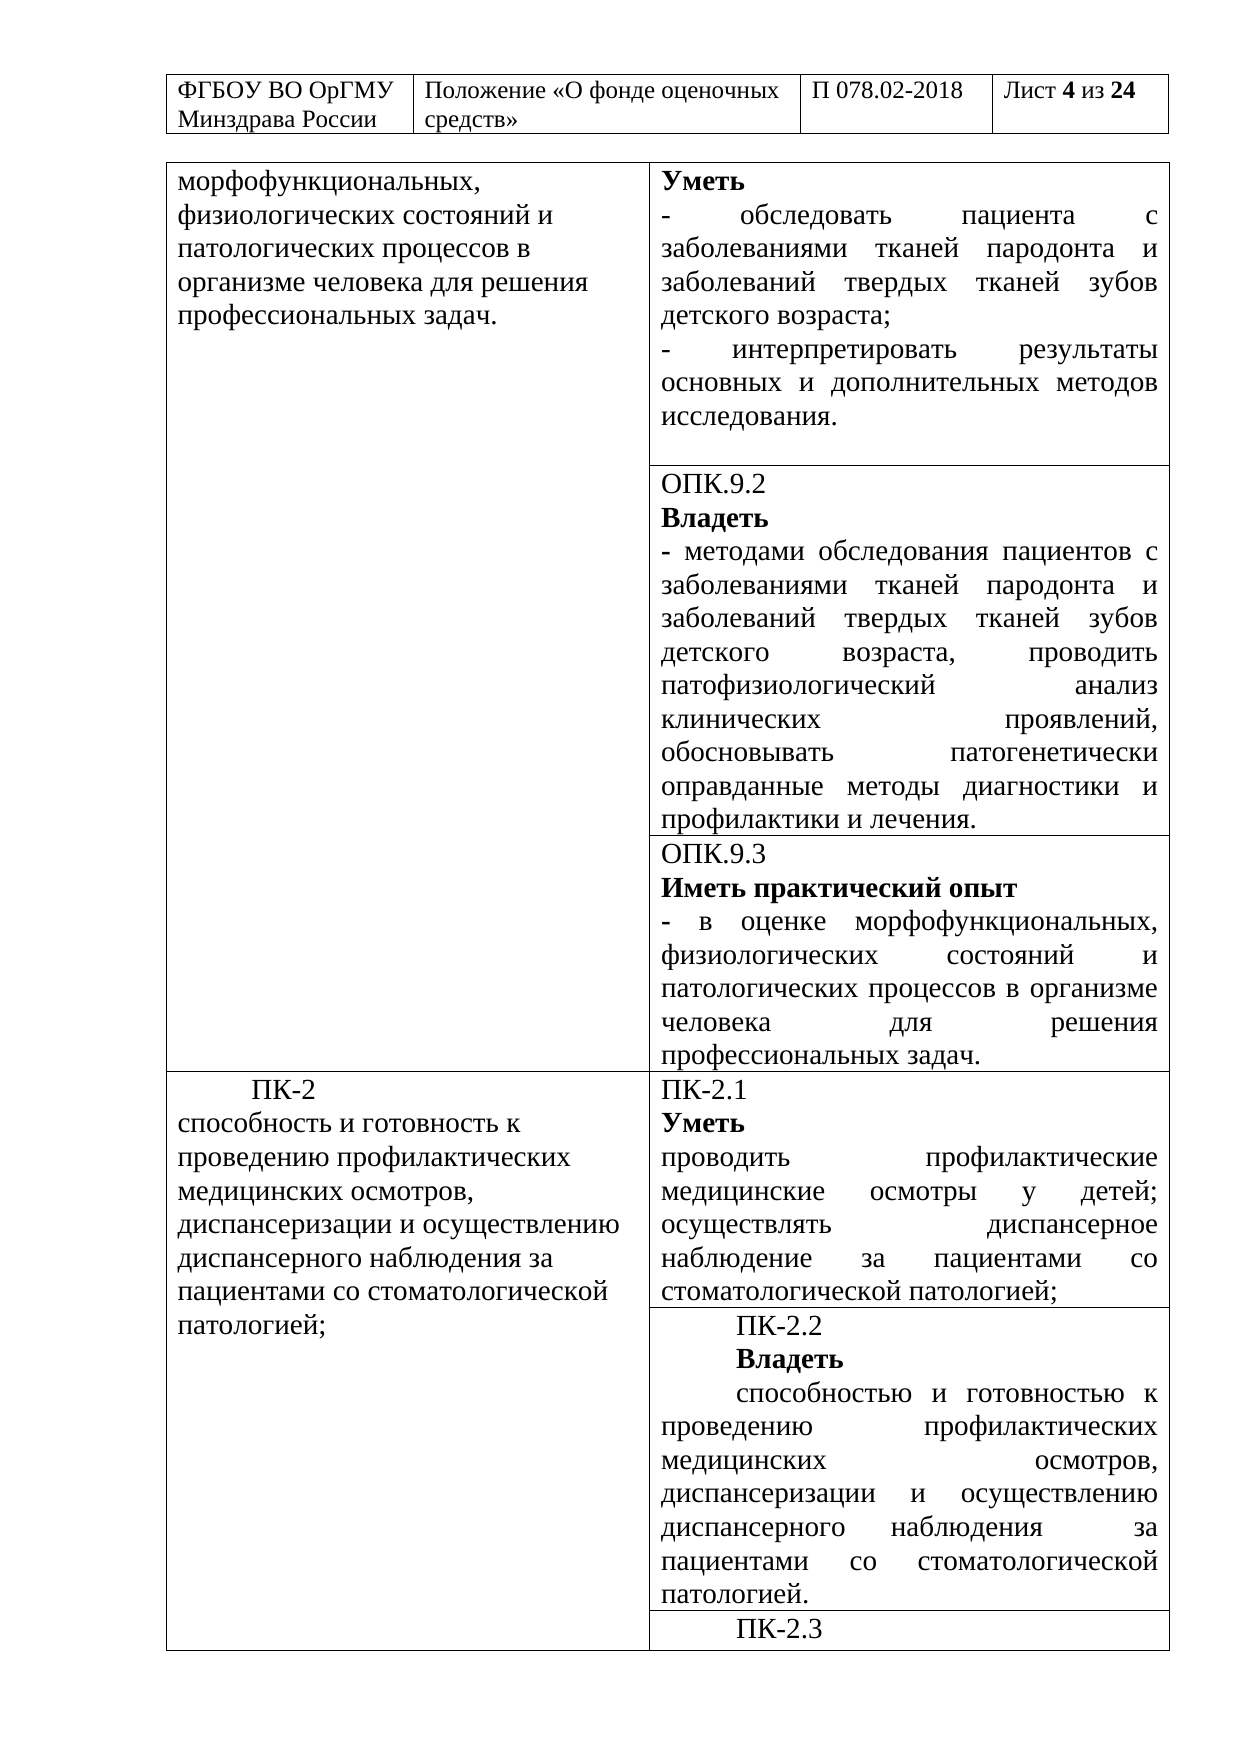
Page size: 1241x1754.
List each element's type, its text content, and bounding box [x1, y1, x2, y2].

table_cell ОПК.9.2 Владеть - методами обследования пациентов с заболеваниями тканей пародонта и заболеваний твердых тканей зубов детского возраста, проводить патофизиологический анализ клинических проявлений, обосновывать патогенетически оправданные методы диагностики и профилактики и лечения. [650, 466, 1169, 835]
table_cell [650, 163, 1169, 465]
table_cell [650, 1611, 1169, 1649]
table_cell ПК-2.1 Уметь проводить профилактические медицинские осмотры у детей; осуществлять диспансерное наблюдение за пациентами со стоматологической патологией; [650, 1072, 1169, 1307]
table_cell ОПК.9.3 Иметь практический опыт - в оценке морфофункциональных, физиологических состояний и патологических процессов в организме человека для решения профессиональных задач. [650, 836, 1169, 1071]
table_cell ПК-2.2 Владеть способностью и готовностью к проведению профилактических медицинских осмотров, диспансеризации и осуществлению диспансерного наблюдения за пациентами со стоматологической патологией. [650, 1308, 1169, 1610]
table_cell ПК-2 способность и готовность к проведению профилактических медицинских осмотров, диспансеризации и осуществлению диспансерного наблюдения за пациентами со стоматологической патологией; [167, 1072, 649, 1649]
